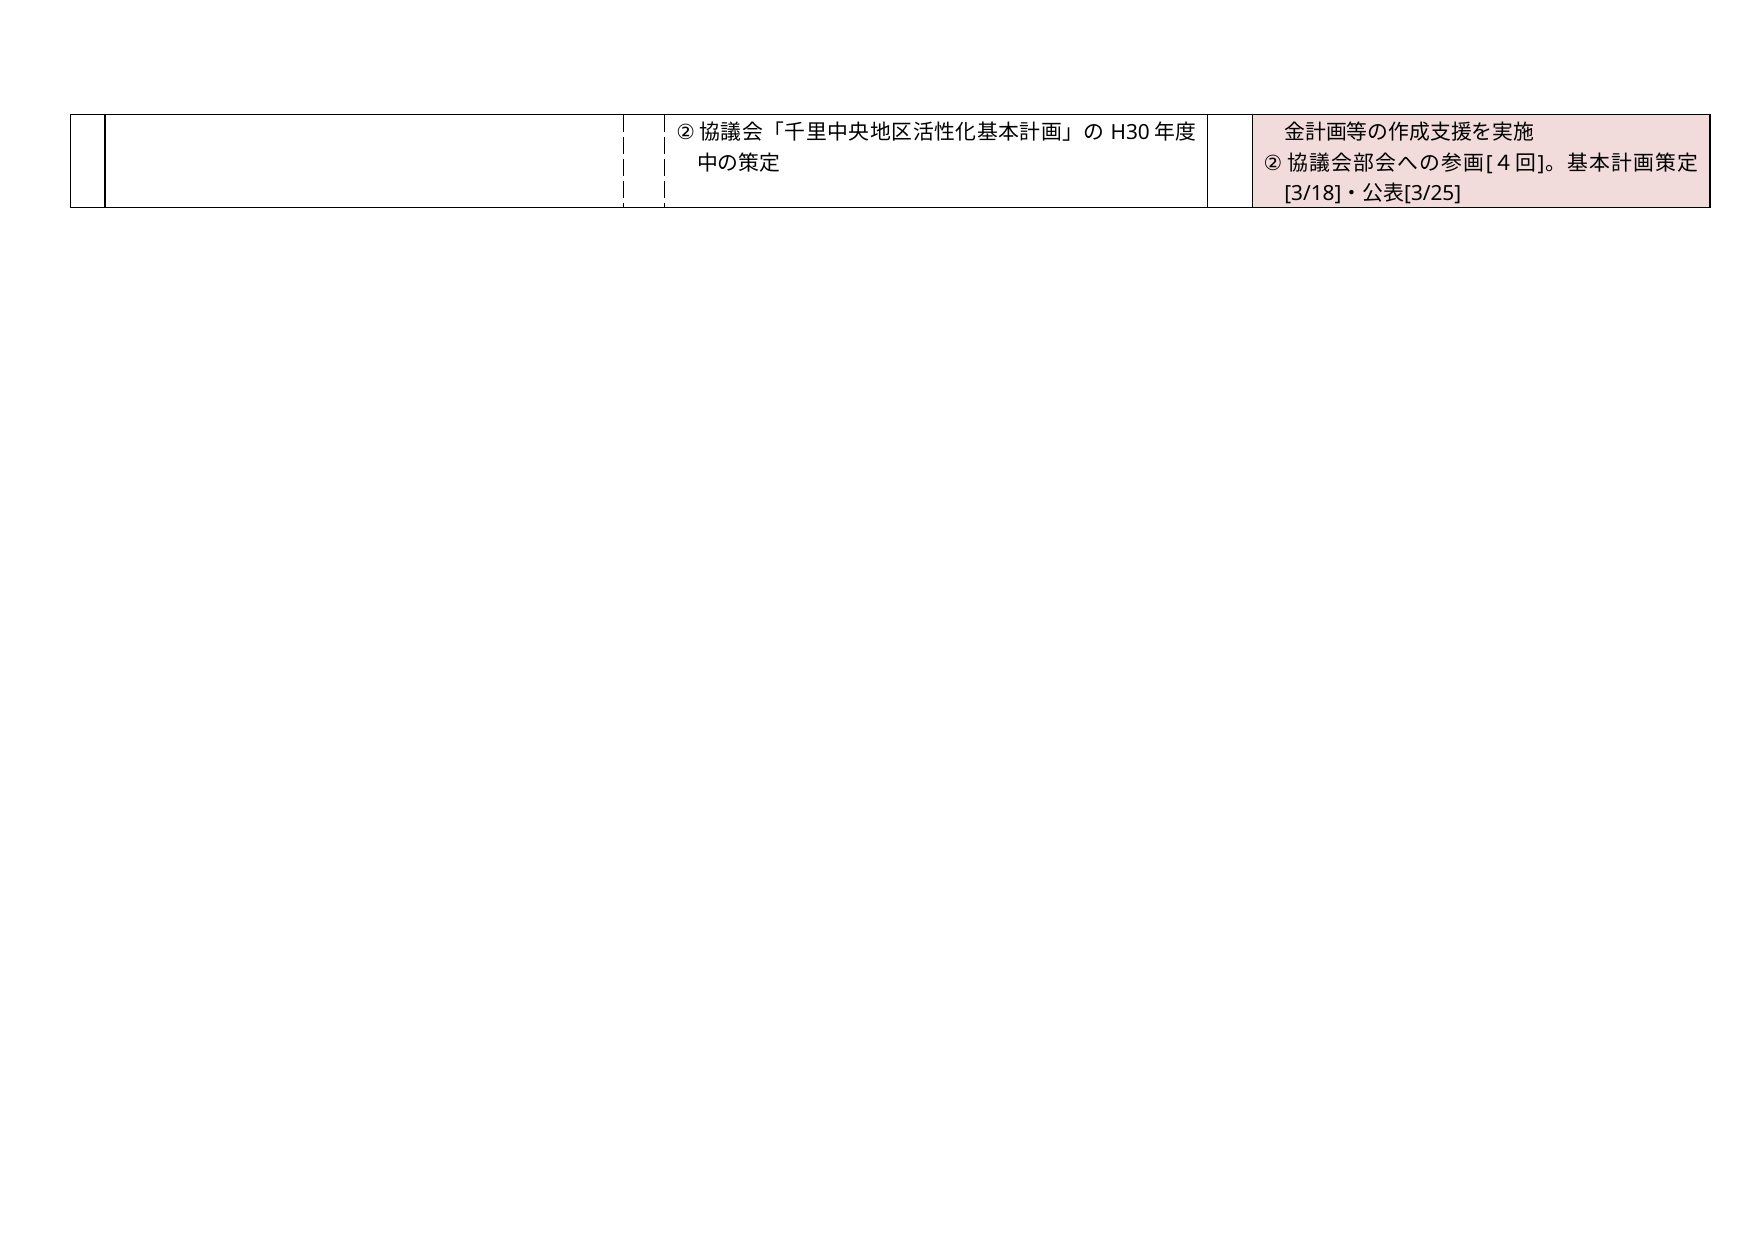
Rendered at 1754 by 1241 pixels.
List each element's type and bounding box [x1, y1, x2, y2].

table_cell [71, 115, 104, 207]
table_cell [106, 115, 623, 207]
table_cell [665, 115, 1207, 207]
table_cell [1253, 115, 1709, 207]
